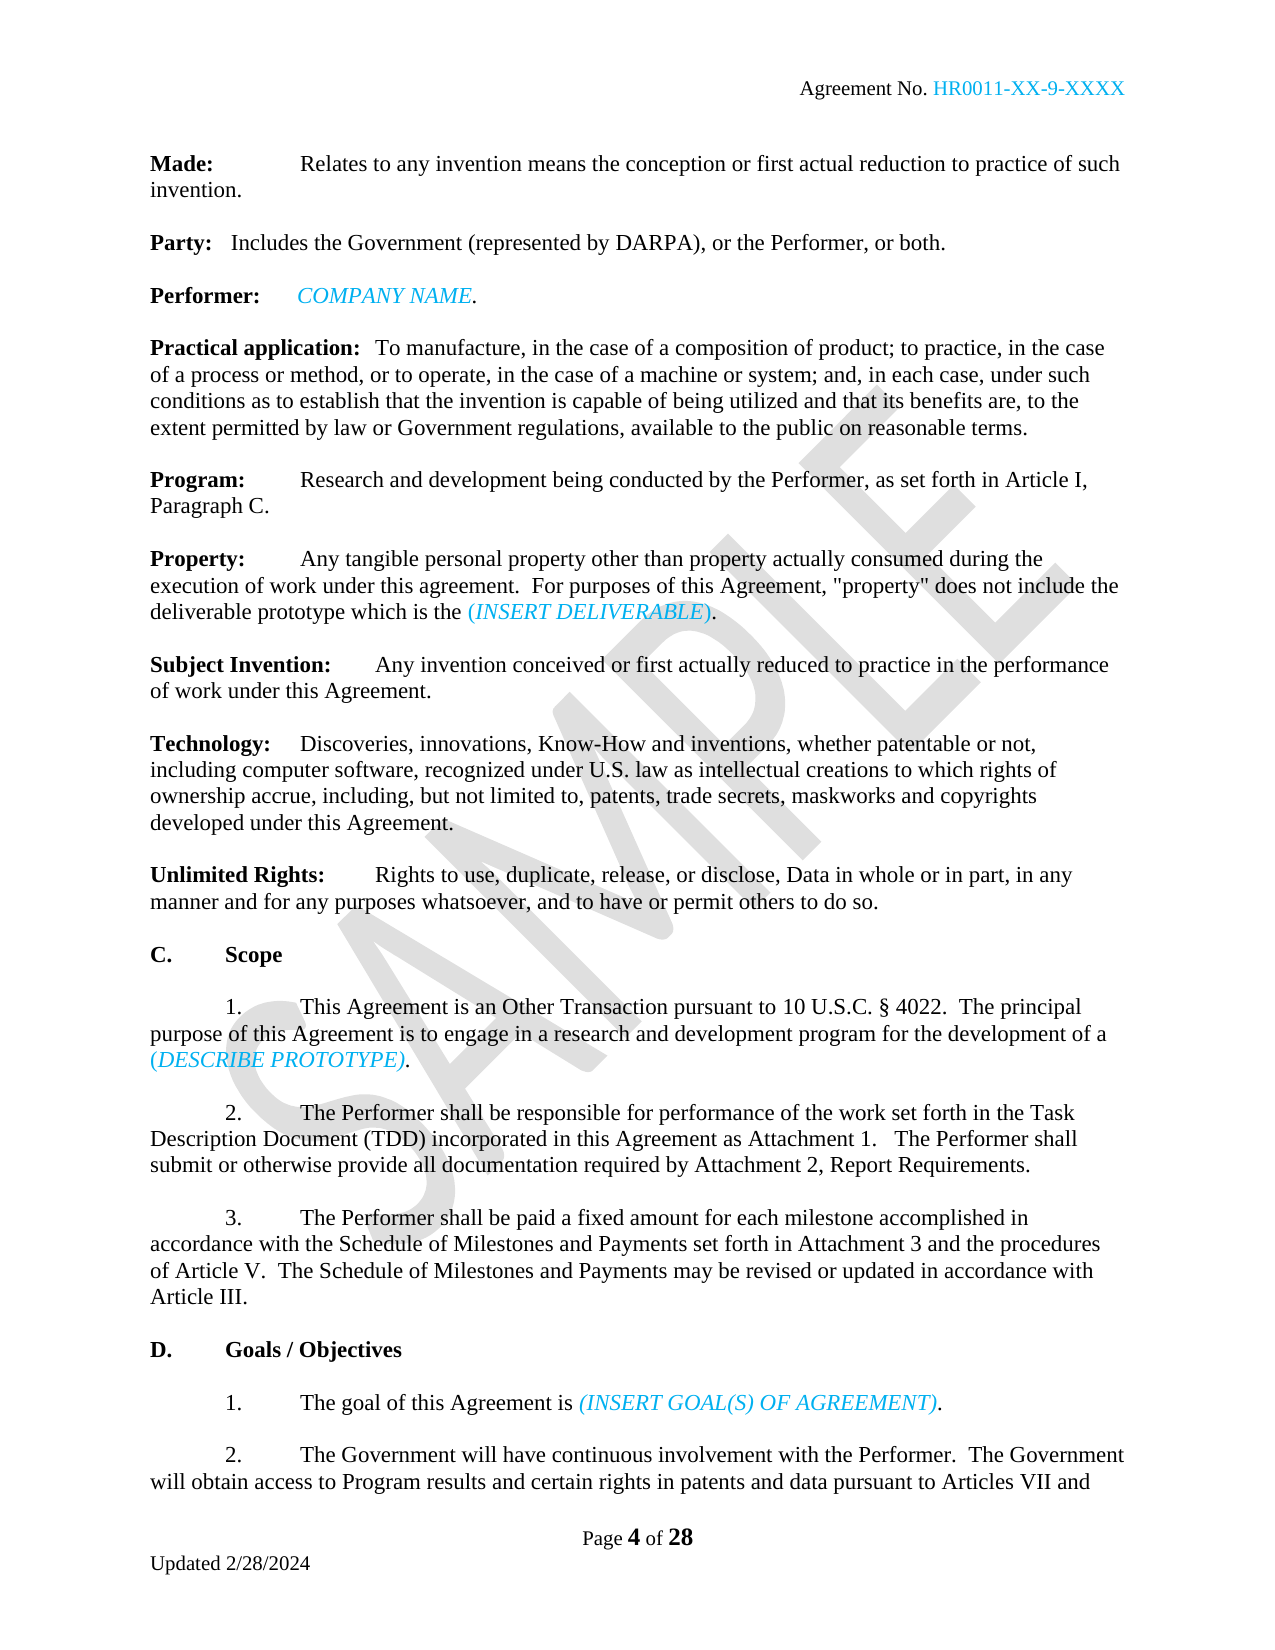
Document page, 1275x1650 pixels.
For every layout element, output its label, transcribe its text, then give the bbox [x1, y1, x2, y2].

text Practical application: To manufacture, in the case of a composition of product; to practice, in the case of a process or method, or to operate, in the case of a machine or system; and, in each case, under such conditions as to establish that the invention is capable of being utilized and that its benefits are, to the extent permitted by law or Government regulations, available to the public on reasonable terms. [150, 334, 1125, 440]
text D. Goals / Objectives [150, 1336, 1125, 1362]
text 1. This Agreement is an Other Transaction pursuant to 10 U.S.C. § 4022. The principal purpose of this Agreement is to engage in a research and development program for the development of a (DESCRIBE PROTOTYPE). [150, 993, 1125, 1072]
text 1. The goal of this Agreement is (INSERT GOAL(S) OF AGREEMENT). [150, 1389, 1125, 1415]
text Party: Includes the Government (represented by DARPA), or the Performer, or both. [150, 229, 1125, 255]
text 3. The Performer shall be paid a fixed amount for each milestone accomplished in accordance with the Schedule of Milestones and Payments set forth in Attachment 3 and the procedures of Article V. The Schedule of Milestones and Payments may be revised or updated in accordance with Article III. [150, 1204, 1125, 1309]
text Property: Any tangible personal property other than property actually consumed during the execution of work under this agreement. For purposes of this Agreement, "property" does not include the deliverable prototype which is the (INSERT DELIVERABLE). [150, 545, 1125, 624]
text 2. The Performer shall be responsible for performance of the work set forth in the Task Description Document (TDD) incorporated in this Agreement as Attachment 1. The Performer shall submit or otherwise provide all documentation required by Attachment 2, Report Requirements. [150, 1099, 1125, 1178]
text C. Scope [150, 941, 1125, 967]
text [150, 1441, 1125, 1494]
text Technology: Discoveries, innovations, Know-How and inventions, whether patentable or not, including computer software, recognized under U.S. law as intellectual creations to which rights of ownership accrue, including, but not limited to, patents, trade secrets, maskworks and copyrights developed under this Agreement. [150, 730, 1125, 835]
text Program: Research and development being conducted by the Performer, as set forth in Article I, Paragraph C. [150, 466, 1125, 519]
text Subject Invention: Any invention conceived or first actually reduced to practice in the performance of work under this Agreement. [150, 651, 1125, 703]
text Performer: COMPANY NAME. [150, 282, 1125, 308]
text Made: Relates to any invention means the conception or first actual reduction to practice of such invention. [150, 150, 1125, 203]
text Unlimited Rights: Rights to use, duplicate, release, or disclose, Data in whole or in part, in any manner and for any purposes whatsoever, and to have or permit others to do so. [150, 862, 1125, 914]
